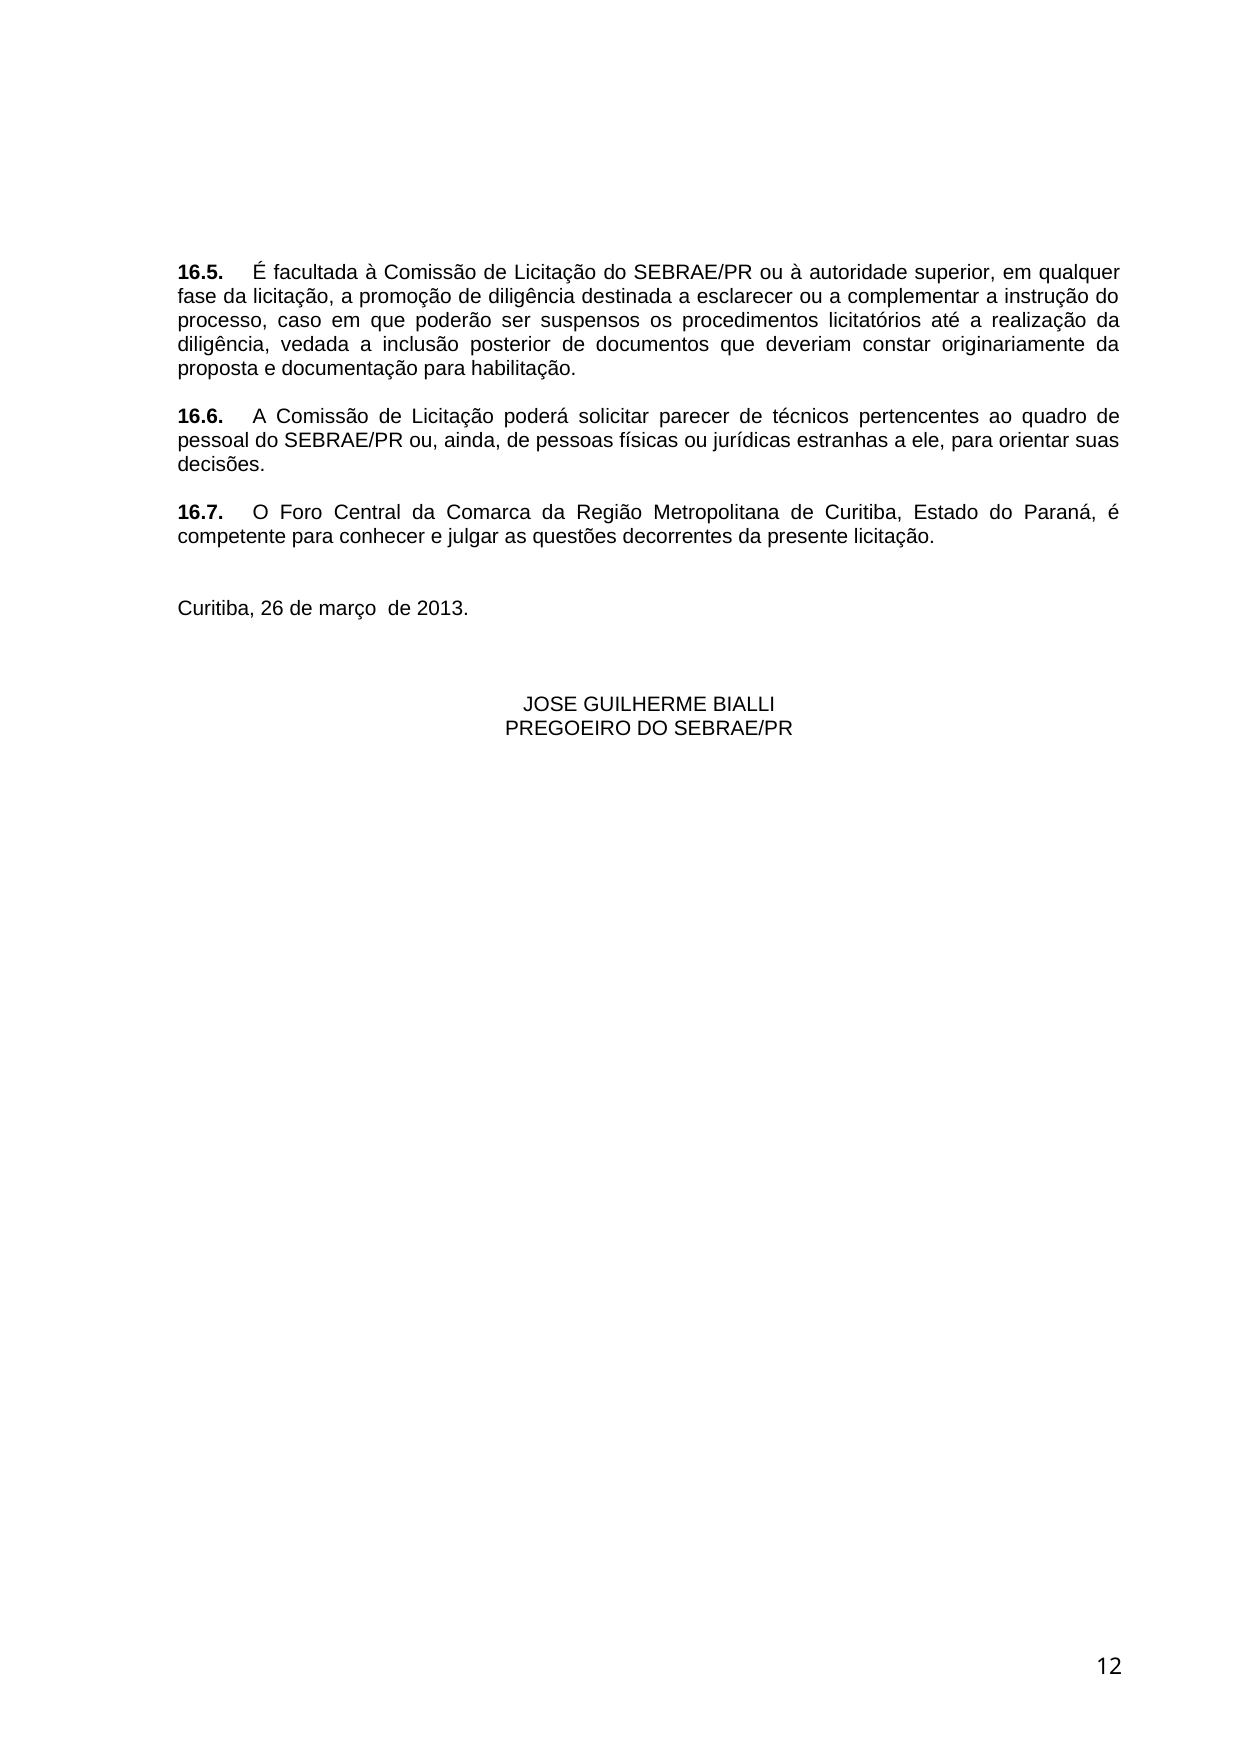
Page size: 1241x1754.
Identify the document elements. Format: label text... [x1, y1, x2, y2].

list A Comissão de Licitação poderá solicitar parecer de técnicos pertencentes ao quadro de pessoal do SEBRAE/PR ou, ainda, de pessoas físicas ou jurídicas estranhas a ele, para orientar suas decisões. [177, 404, 1121, 476]
list É facultada à Comissão de Licitação do SEBRAE/PR ou à autoridade superior, em qualquer fase da licitação, a promoção de diligência destinada a esclarecer ou a complementar a instrução do processo, caso em que poderão ser suspensos os procedimentos licitatórios até a realização da diligência, vedada a inclusão posterior de documentos que deveriam constar originariamente da proposta e documentação para habilitação. [177, 260, 1121, 380]
text Curitiba, 26 de março de 2013. [177, 596, 1121, 619]
text PREGOEIRO DO SEBRAE/PR [177, 715, 1121, 739]
list O Foro Central da Comarca da Região Metropolitana de Curitiba, Estado do Paraná, é competente para conhecer e julgar as questões decorrentes da presente licitação. [177, 500, 1121, 548]
text JOSE GUILHERME BIALLI [177, 691, 1121, 715]
